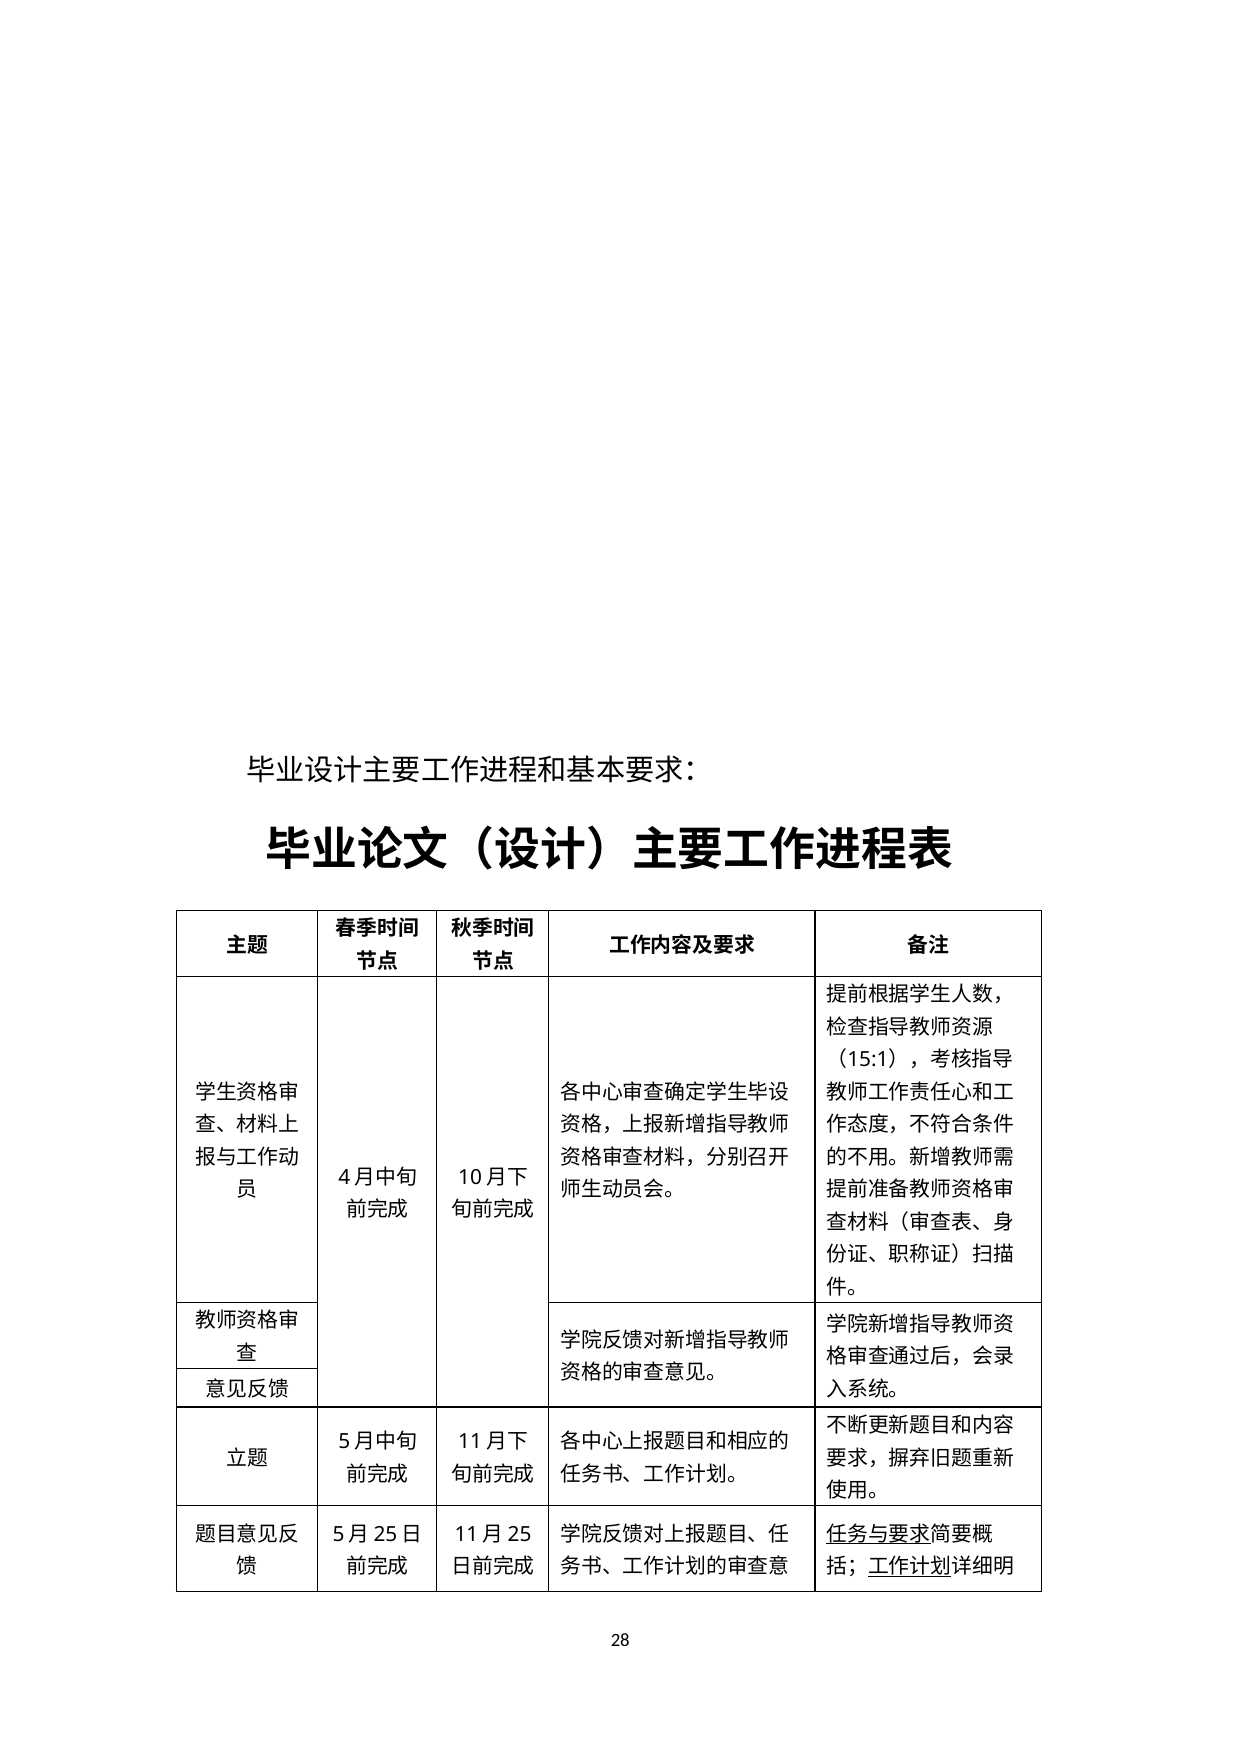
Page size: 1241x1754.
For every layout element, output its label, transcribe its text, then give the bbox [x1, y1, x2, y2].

table_cell 各中心审查确定学生毕设资格，上报新增指导教师资格审查材料，分别召开师生动员会。 [549, 977, 814, 1302]
table_cell 秋季时间节点 [437, 911, 548, 976]
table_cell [549, 1506, 814, 1591]
table_cell 5月25日前完成 [318, 1506, 436, 1591]
table_cell 意见反馈 [177, 1369, 317, 1406]
table_cell 学院新增指导教师资格审查通过后，会录入系统。 [816, 1303, 1041, 1406]
table_cell 提前根据学生人数，检查指导教师资源（15:1），考核指导教师工作责任心和工作态度，不符合条件的不用。新增教师需提前准备教师资格审查材料（审查表、身份证、职称证）扫描件。 [816, 977, 1041, 1302]
table_cell 春季时间节点 [318, 911, 436, 976]
list 毕业设计主要工作进程和基本要求： [187, 747, 1053, 812]
table_cell 11月下旬前完成 [437, 1408, 548, 1505]
table_cell 题目意见反馈 [177, 1506, 317, 1591]
table_cell 工作内容及要求 [549, 911, 814, 976]
table_cell 5月中旬前完成 [318, 1408, 436, 1505]
table_cell 不断更新题目和内容要求，摒弃旧题重新使用。 [816, 1408, 1041, 1505]
table_cell 学院反馈对新增指导教师资格的审查意见。 [549, 1303, 814, 1406]
table_cell 教师资格审查 [177, 1303, 317, 1368]
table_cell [816, 1506, 1041, 1591]
table_cell 立题 [177, 1408, 317, 1505]
table_header 毕业论文（设计）主要工作进程表 [176, 812, 1041, 909]
table_cell 学生资格审查、材料上报与工作动员 [177, 977, 317, 1302]
table_cell 11月25日前完成 [437, 1506, 548, 1591]
table_cell 4月中旬前完成 [318, 977, 436, 1406]
table_cell 主题 [177, 911, 317, 976]
table_cell 各中心上报题目和相应的任务书、工作计划。 [549, 1408, 814, 1505]
table_cell 备注 [816, 911, 1041, 976]
table_cell 10月下旬前完成 [437, 977, 548, 1406]
